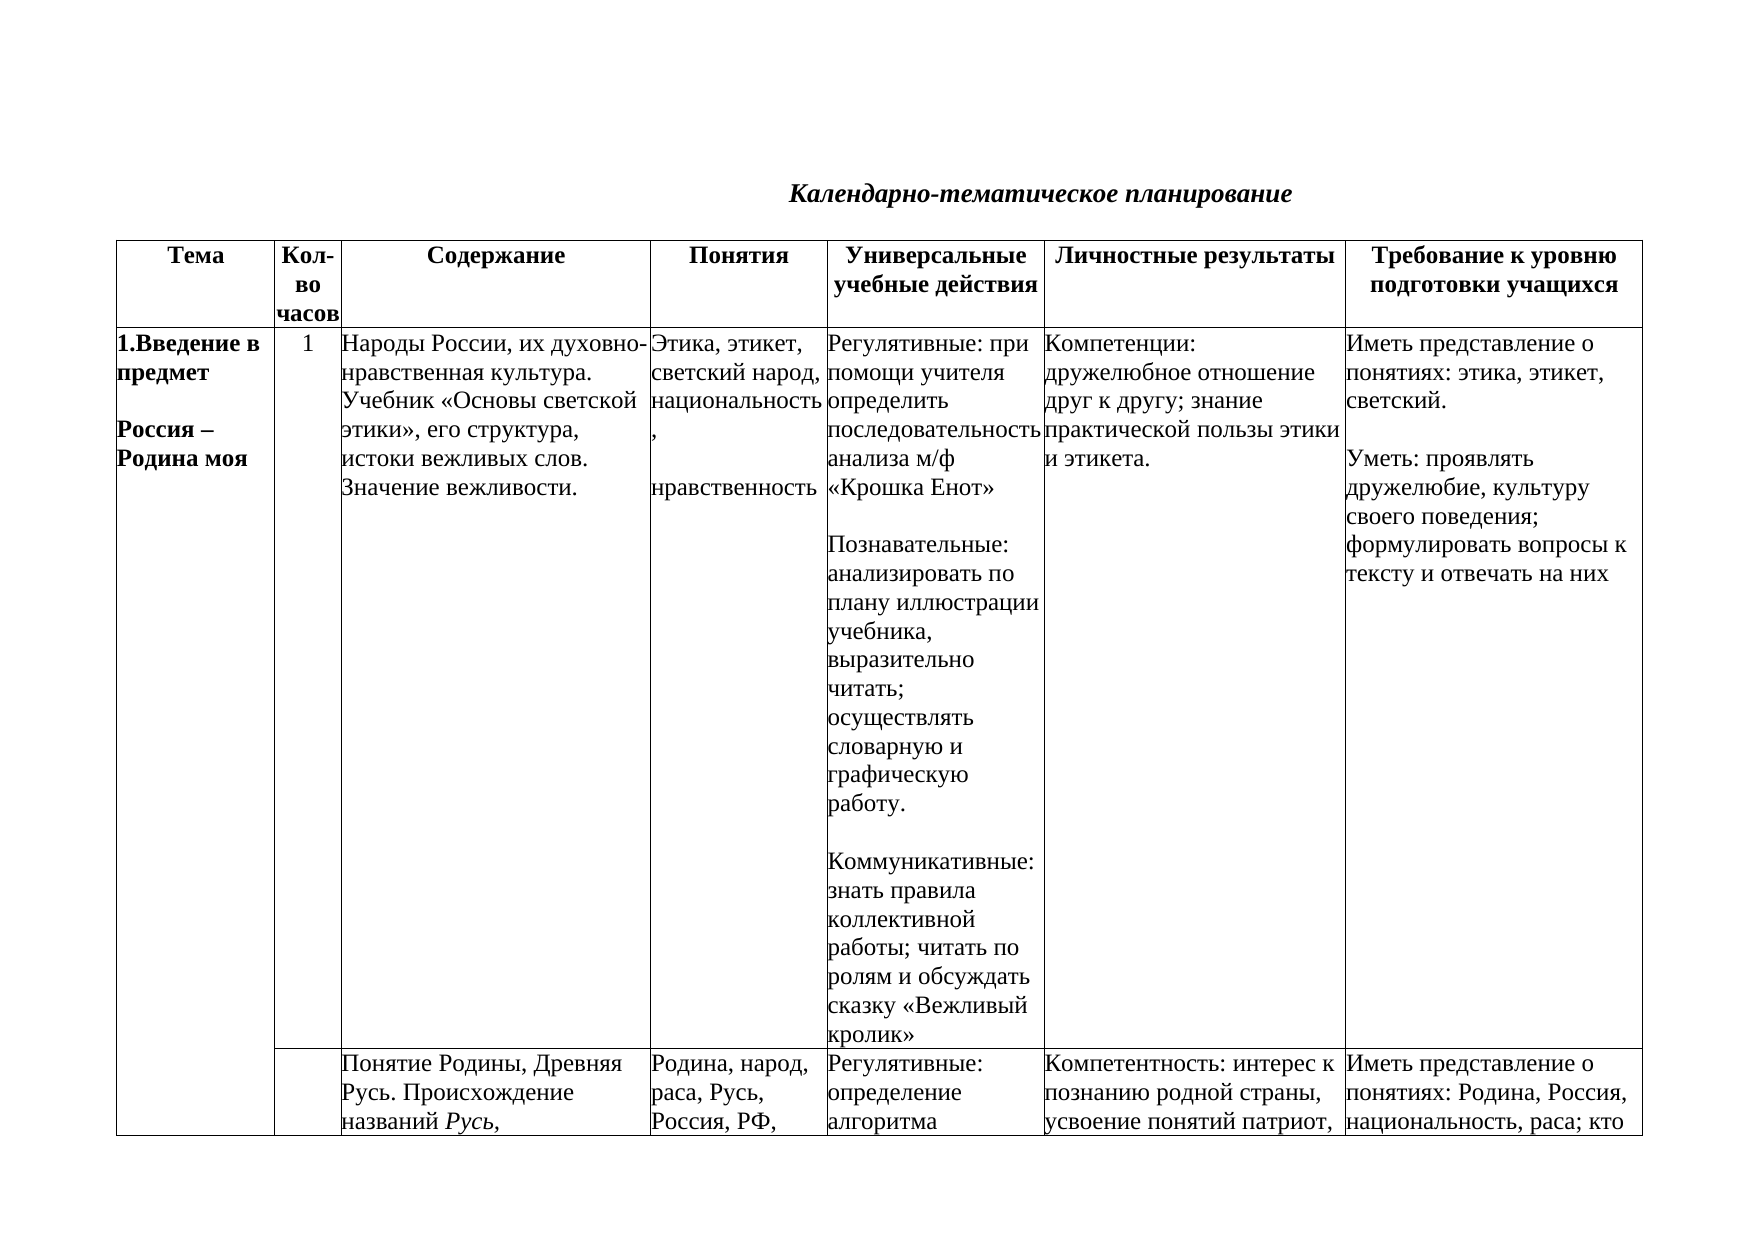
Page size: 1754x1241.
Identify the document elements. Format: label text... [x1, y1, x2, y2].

table_cell [275, 1049, 341, 1135]
table_header Содержание [342, 241, 650, 327]
table_cell Этика, этикет, светский народ, национальность, нравственность [651, 328, 827, 1047]
table_cell Компетенции: дружелюбное отношение друг к другу; знание практической пользы этики и этикета. [1045, 328, 1345, 1047]
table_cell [1346, 1049, 1642, 1135]
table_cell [1045, 1049, 1345, 1135]
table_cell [828, 1049, 1044, 1135]
table_cell Регулятивные: при помощи учителя определить последовательность анализа м/ф «Крошка Енот» Познавательные: анализировать по плану иллюстрации учебника, выразительно читать; осуществлять словарную и графическую работу. Коммуникативные: знать правила коллективной работы; читать по ролям и обсуждать сказку «Вежливый кролик» [828, 328, 1044, 1047]
table_cell Иметь представление о понятиях: этика, этикет, светский. Уметь: проявлять дружелюбие, культуру своего поведения; формулировать вопросы к тексту и отвечать на них [1346, 328, 1642, 1047]
table_header Понятия [651, 241, 827, 327]
table_header Личностные результаты [1045, 241, 1345, 327]
table_header Тема [117, 241, 274, 327]
table_cell 1.Введение в предмет Россия – Родина моя [117, 328, 274, 1135]
text Календарно-тематическое планирование [118, 177, 1636, 208]
table_header Универсальные учебные действия [828, 241, 1044, 327]
table_cell 1 [275, 328, 341, 1047]
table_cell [651, 1049, 827, 1135]
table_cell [342, 1049, 650, 1135]
table_header Требование к уровню подготовки учащихся [1346, 241, 1642, 327]
table_cell Народы России, их духовно-нравственная культура. Учебник «Основы светской этики», его структура, истоки вежливых слов. Значение вежливости. [342, 328, 650, 1047]
table_header Кол-во часов [275, 241, 341, 327]
